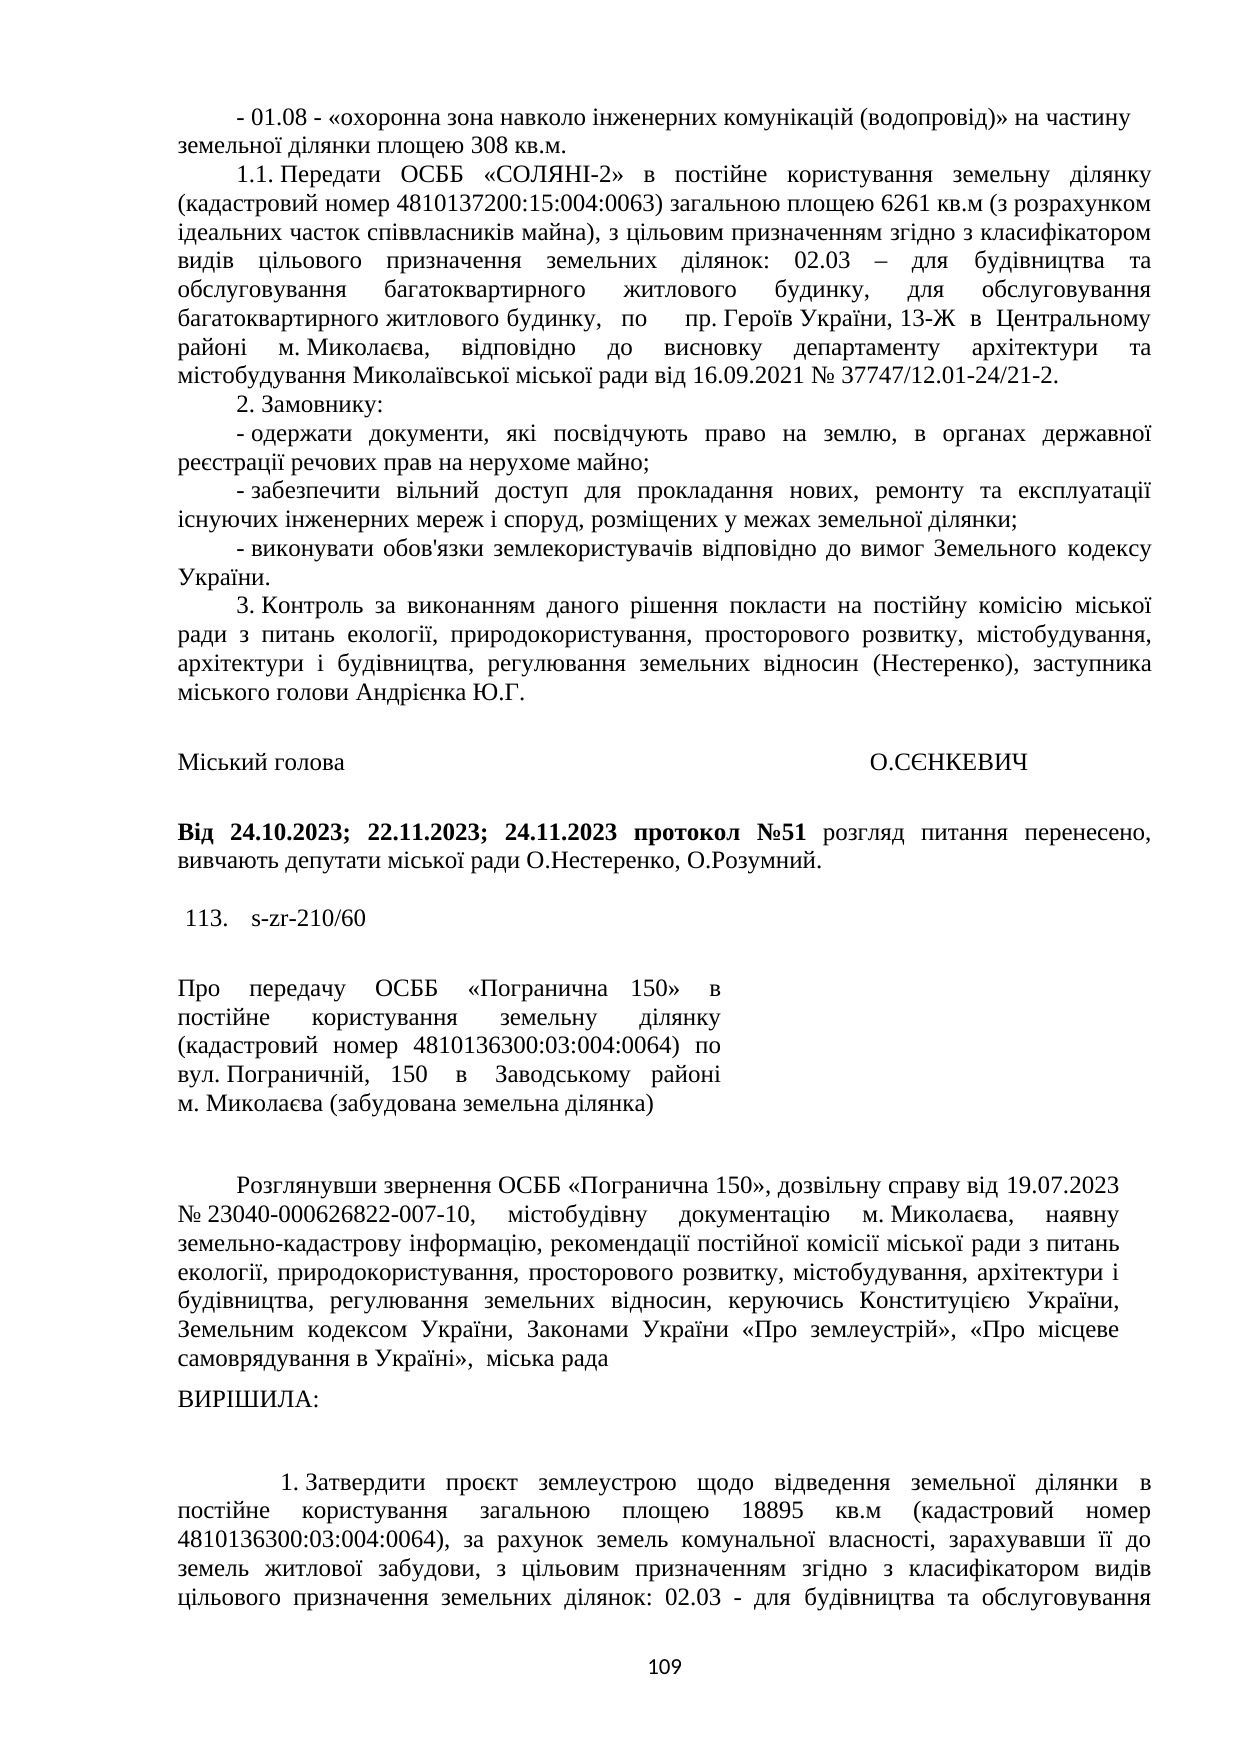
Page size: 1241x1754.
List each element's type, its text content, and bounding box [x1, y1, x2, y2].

text - 01.08 - «охоронна зона навколо інженерних комунікацій (водопровід)» на частину земельної ділянки площею 308 кв.м. [177, 102, 1151, 159]
text Від 24.10.2023; 22.11.2023; 24.11.2023 протокол №51 розгляд питання перенесено, вивчають депутати міської ради О.Нестеренко, О.Розумний. [177, 817, 1152, 874]
text 1.1. Передати ОСББ «СОЛЯНІ-2» в постійне користування земельну ділянку (кадастровий номер 4810137200:15:004:0063) загальною площею 6261 кв.м (з розрахунком ідеальних часток співвласників майна), з цільовим призначенням згідно з класифікатором видів цільового призначення земельних ділянок: 02.03 – для будівництва та обслуговування багатоквартирного житлового будинку, для обслуговування багатоквартирного житлового будинку, по пр. Героїв України, 13-Ж в Центральному районі м. Миколаєва, відповідно до висновку департаменту архітектури та містобудування Миколаївської міської ради від 16.09.2021 № 37747/12.01-24/21-2. [177, 159, 1151, 389]
text Про передачу ОСББ «Погранична 150» в постійне користування земельну ділянку (кадастровий номер 4810136300:03:004:0064) по вул. Пограничній, 150 в Заводському районі м. Миколаєва (забудована земельна ділянка) [177, 973, 721, 1117]
text 3. Контроль за виконанням даного рішення покласти на постійну комісію міської ради з питань екології, природокористування, просторового розвитку, містобудування, архітектури і будівництва, регулювання земельних відносин (Нестеренко), заступника міського голови Андрієнка Ю.Г. [177, 591, 1152, 706]
list s-zr-210/60 [184, 903, 1152, 932]
text Міський голова О.СЄНКЕВИЧ [177, 747, 1152, 776]
text - виконувати обов'язки землекористувачів відповідно до вимог Земельного кодексу України. [177, 533, 1152, 591]
text ВИРІШИЛА: [177, 1384, 1152, 1413]
text - одержати документи, які посвідчують право на землю, в органах державної реєстрації речових прав на нерухоме майно; [177, 418, 1152, 476]
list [177, 1467, 1151, 1611]
text - забезпечити вільний доступ для прокладання нових, ремонту та експлуатації існуючих інженерних мереж і споруд, розміщених у межах земельної ділянки; [177, 476, 1151, 533]
text 2. Замовнику: [177, 389, 1152, 418]
text Розглянувши звернення ОСББ «Погранична 150», дозвільну справу від 19.07.2023 № 23040-000626822-007-10, містобудівну документацію м. Миколаєва, наявну земельно-кадастрову інформацію, рекомендації постійної комісії міської ради з питань екології, природокористування, просторового розвитку, містобудування, архітектури і будівництва, регулювання земельних відносин, керуючись Конституцією України, Земельним кодексом України, Законами України «Про землеустрій», «Про місцеве самоврядування в Україні», міська рада [177, 1171, 1119, 1372]
